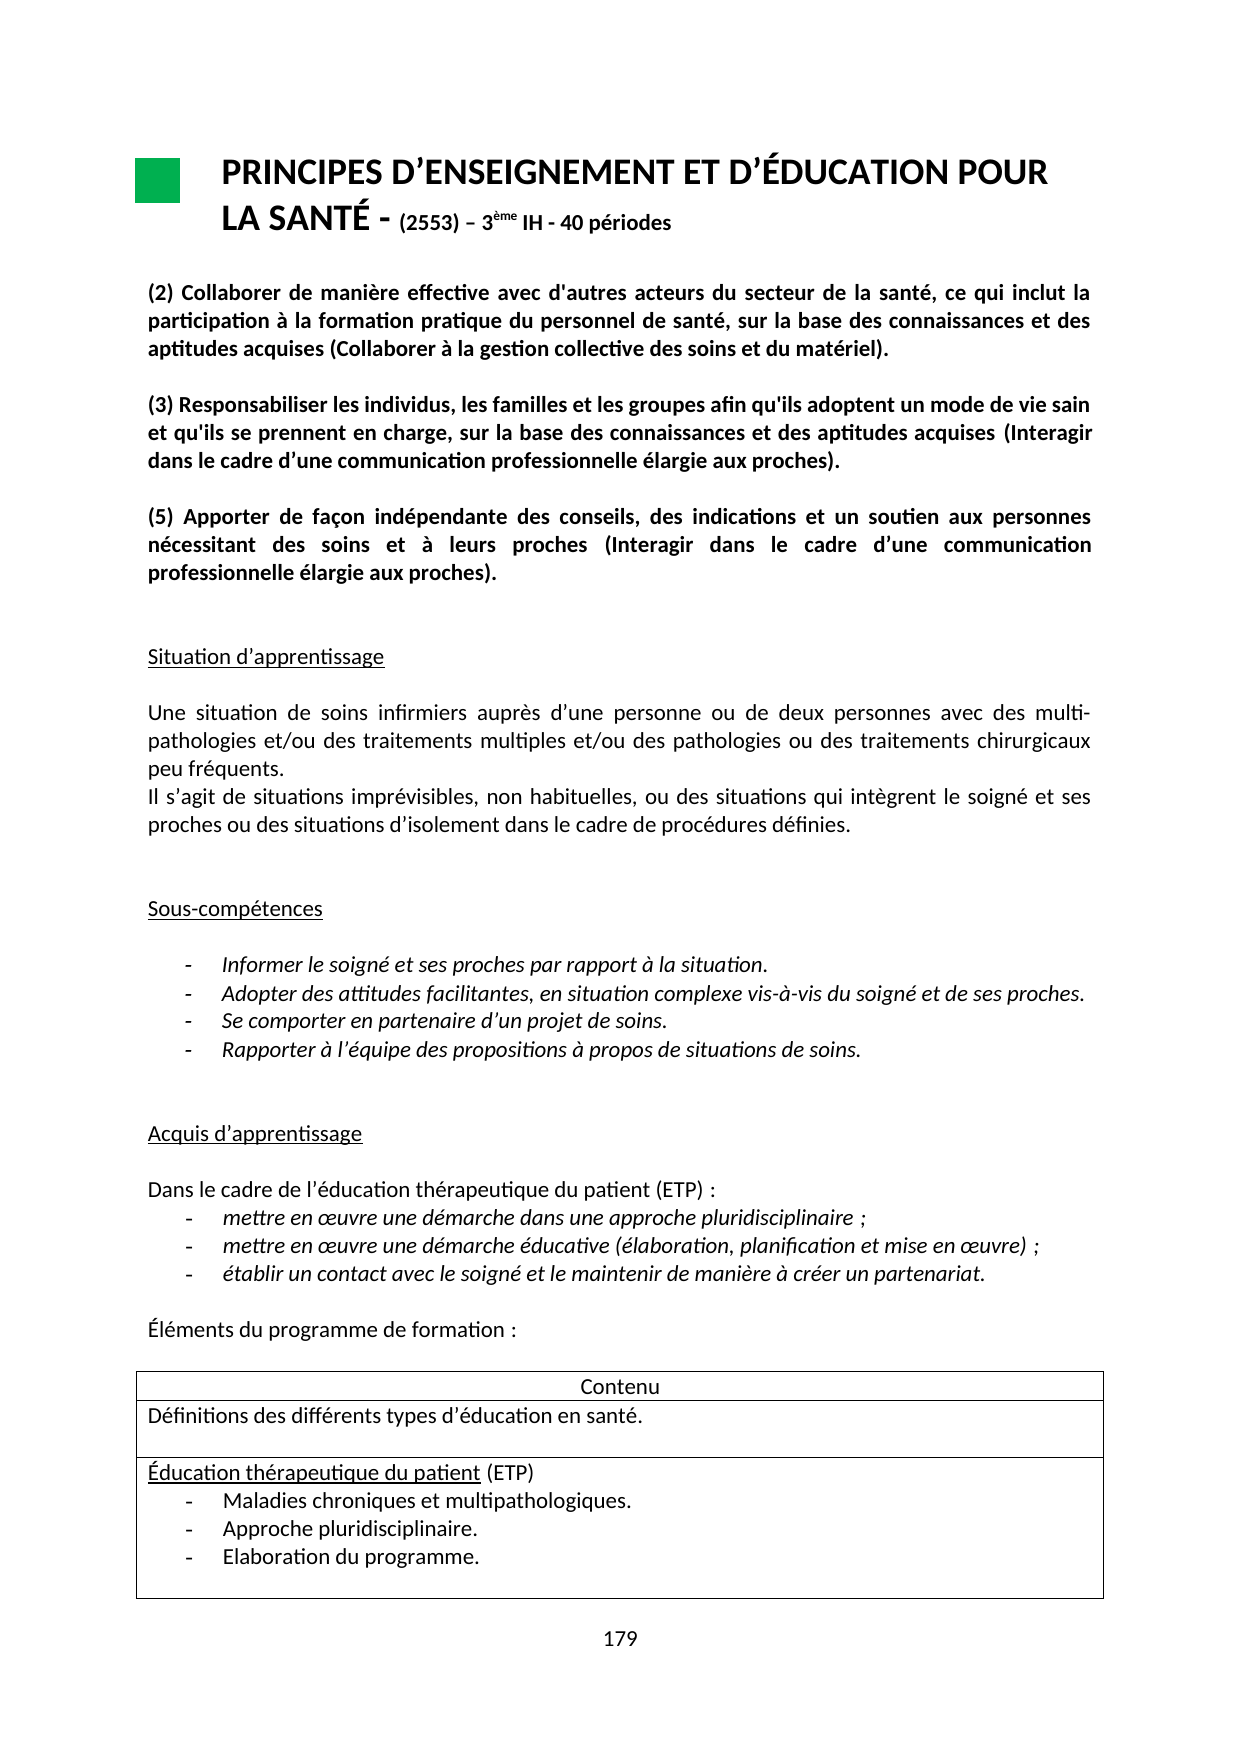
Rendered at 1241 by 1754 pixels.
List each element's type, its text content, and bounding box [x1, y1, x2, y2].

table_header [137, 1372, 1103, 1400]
text Éléments du programme de formation : [148, 1315, 1092, 1343]
text Une situation de soins infirmiers auprès d’une personne ou de deux personnes avec des multi-pathologies et/ou des traitements multiples et/ou des pathologies ou des traitements chirurgicaux peu fréquents. [148, 698, 1092, 782]
list mettre en œuvre une démarche dans une approche pluridisciplinaire ; [185, 1203, 1092, 1231]
list établir un contact avec le soigné et le maintenir de manière à créer un partenariat. [185, 1259, 1092, 1287]
list Se comporter en partenaire d’un projet de soins. [184, 1007, 1092, 1035]
list mettre en œuvre une démarche éducative (élaboration, planification et mise en œuvre) ; [185, 1231, 1092, 1259]
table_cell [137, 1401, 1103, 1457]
list Informer le soigné et ses proches par rapport à la situation. [184, 951, 1092, 979]
text Sous-compétences [148, 894, 1092, 923]
text (3) Responsabiliser les individus, les familles et les groupes afin qu'ils adoptent un mode de vie sain et qu'ils se prennent en charge, sur la base des connaissances et des aptitudes acquises (Interagir dans le cadre d’une communication professionnelle élargie aux proches). [148, 390, 1092, 474]
text Acquis d’apprentissage [148, 1119, 1092, 1147]
text Dans le cadre de l’éducation thérapeutique du patient (ETP) : [148, 1175, 1092, 1203]
text (2) Collaborer de manière effective avec d'autres acteurs du secteur de la santé, ce qui inclut la participation à la formation pratique du personnel de santé, sur la base des connaissances et des aptitudes acquises (Collaborer à la gestion collective des soins et du matériel). [148, 278, 1092, 362]
text (5) Apporter de façon indépendante des conseils, des indications et un soutien aux personnes nécessitant des soins et à leurs proches (Interagir dans le cadre d’une communication professionnelle élargie aux proches). [148, 502, 1092, 586]
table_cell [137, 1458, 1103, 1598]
list Rapporter à l’équipe des propositions à propos de situations de soins. [184, 1035, 1092, 1063]
text Situation d’apprentissage [148, 642, 1092, 670]
list Adopter des attitudes facilitantes, en situation complexe vis-à-vis du soigné et de ses proches. [184, 979, 1092, 1007]
text Il s’agit de situations imprévisibles, non habituelles, ou des situations qui intègrent le soigné et ses proches ou des situations d’isolement dans le cadre de procédures définies. [148, 782, 1092, 838]
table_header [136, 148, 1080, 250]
